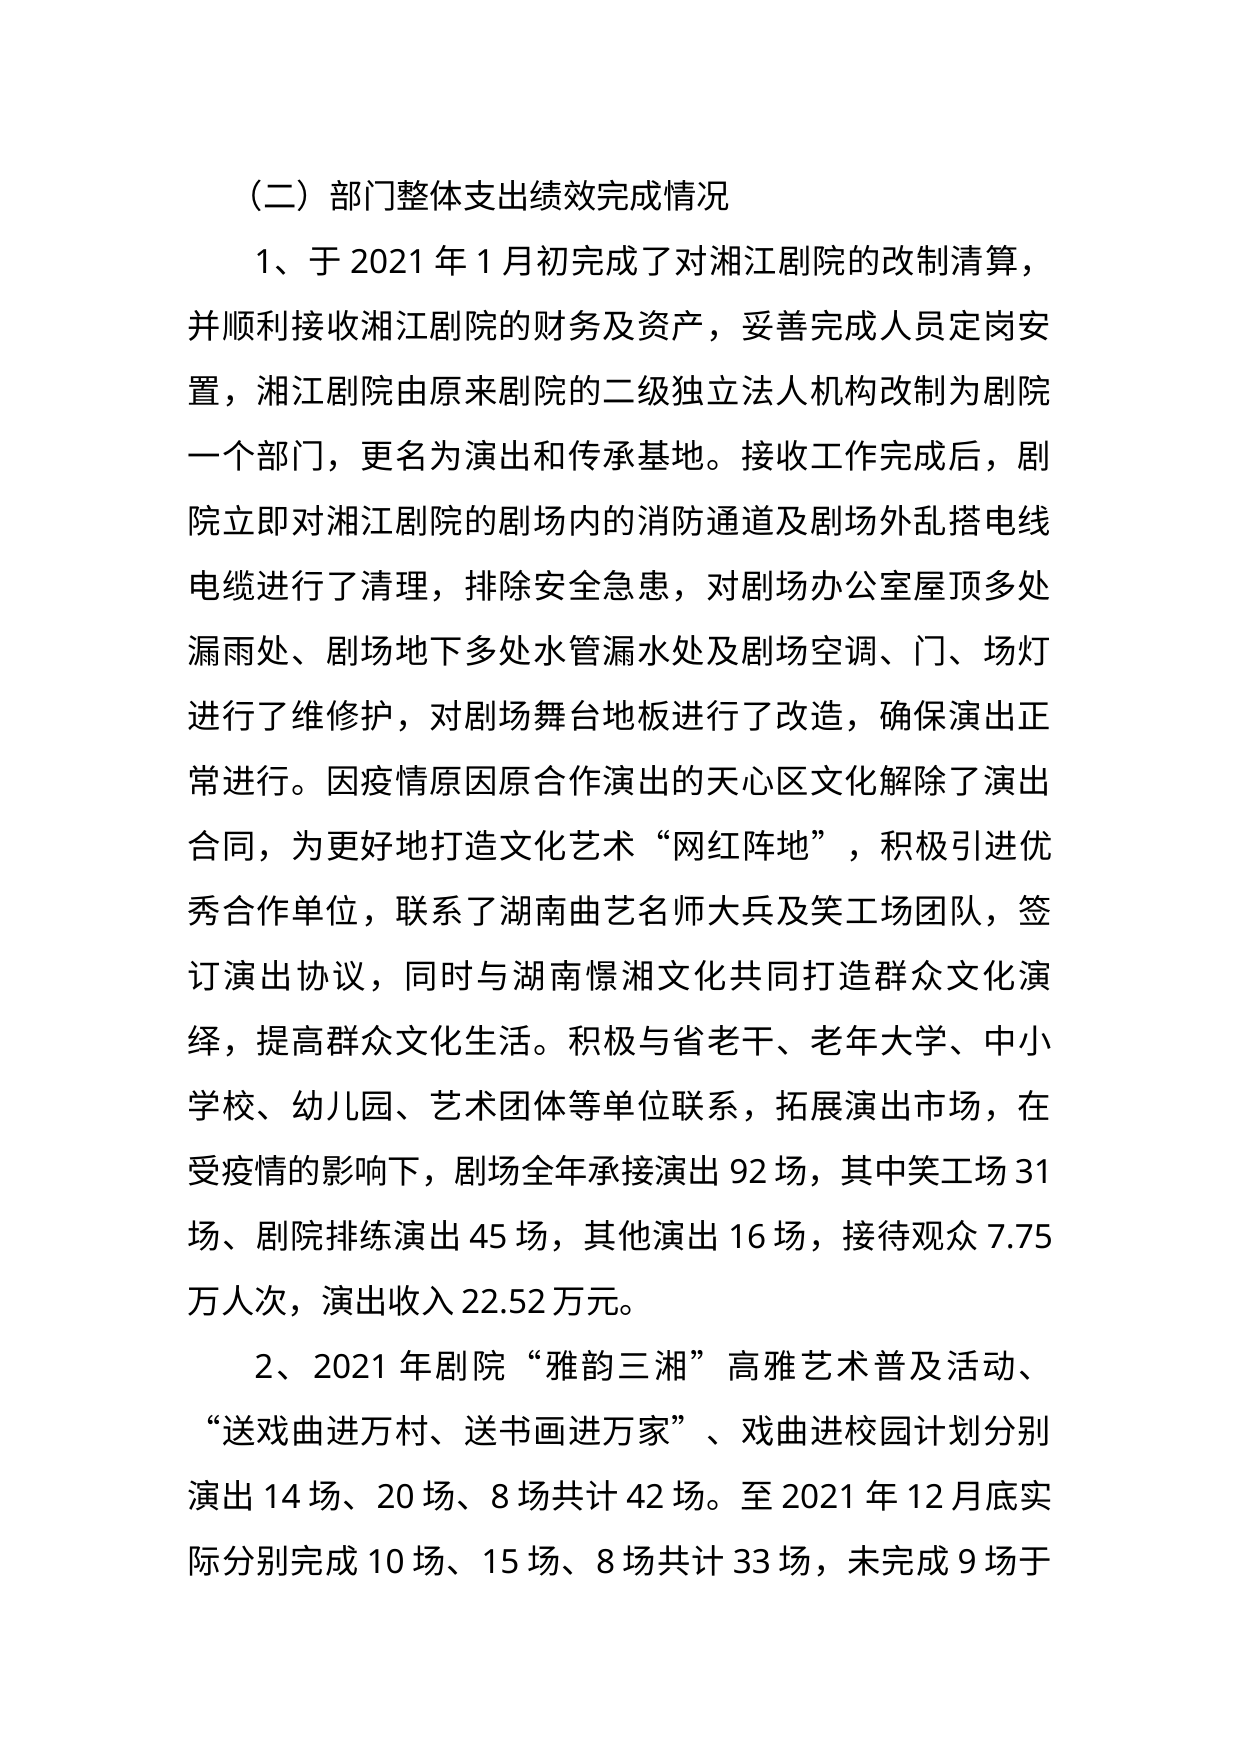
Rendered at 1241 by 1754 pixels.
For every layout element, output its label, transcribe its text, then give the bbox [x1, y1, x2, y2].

text 1、于2021年1月初完成了对湘江剧院的改制清算，并顺利接收湘江剧院的财务及资产，妥善完成人员定岗安置，湘江剧院由原来剧院的二级独立法人机构改制为剧院一个部门，更名为演出和传承基地。接收工作完成后，剧院立即对湘江剧院的剧场内的消防通道及剧场外乱搭电线电缆进行了清理，排除安全急患，对剧场办公室屋顶多处漏雨处、剧场地下多处水管漏水处及剧场空调、门、场灯进行了维修护，对剧场舞台地板进行了改造，确保演出正常进行。因疫情原因原合作演出的天心区文化解除了演出合同，为更好地打造文化艺术“网红阵地”，积极引进优秀合作单位，联系了湖南曲艺名师大兵及笑工场团队，签订演出协议，同时与湖南憬湘文化共同打造群众文化演绎，提高群众文化生活。积极与省老干、老年大学、中小学校、幼儿园、艺术团体等单位联系，拓展演出市场，在受疫情的影响下，剧场全年承接演出92场，其中笑工场31场、剧院排练演出45场，其他演出16场，接待观众7.75万人次，演出收入22.52万元。 [187, 227, 1053, 1332]
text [187, 1332, 1053, 1592]
text （二）部门整体支出绩效完成情况 [187, 162, 1053, 227]
